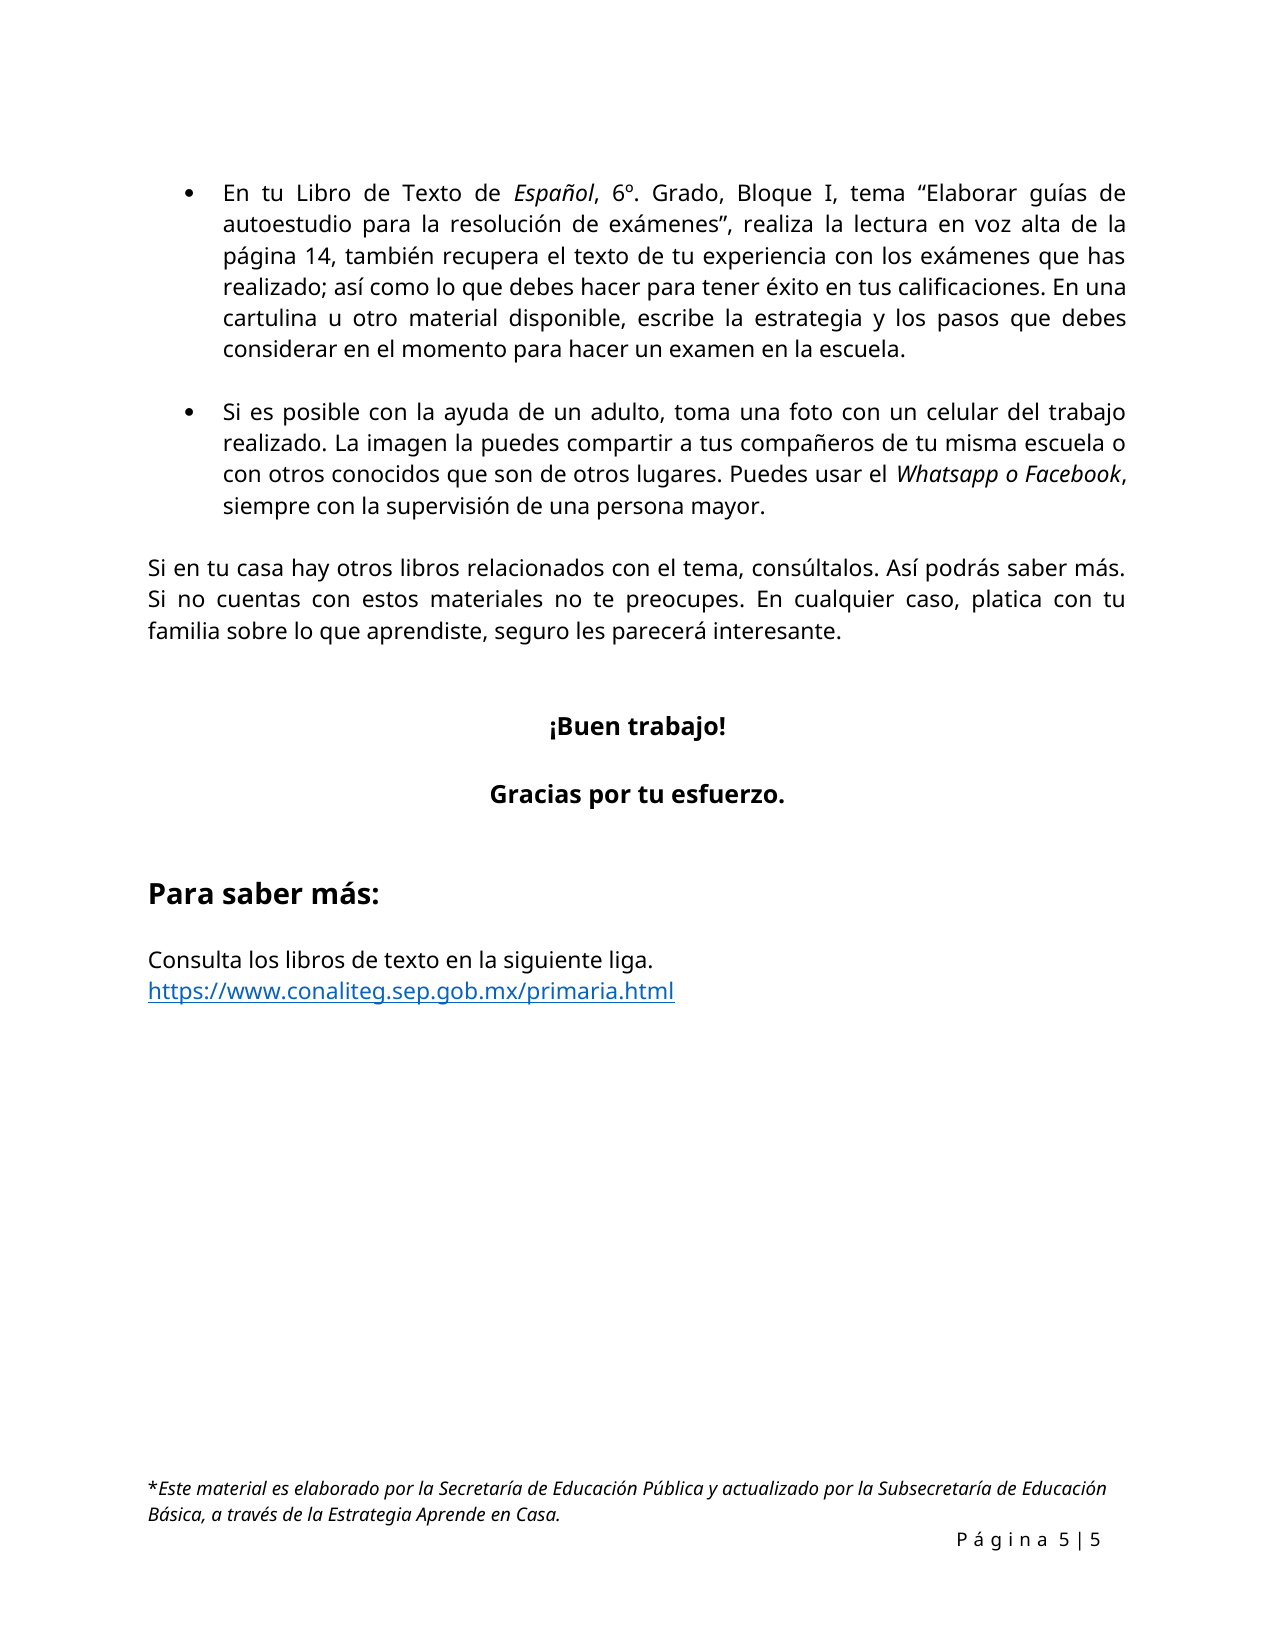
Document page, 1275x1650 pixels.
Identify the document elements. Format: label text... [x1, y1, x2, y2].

text ¡Buen trabajo! [148, 708, 1127, 742]
list En tu Libro de Texto de Español, 6º. Grado, Bloque I, tema “Elaborar guías de autoestudio para la resolución de exámenes”, realiza la lectura en voz alta de la página 14, también recupera el texto de tu experiencia con los exámenes que has realizado; así como lo que debes hacer para tener éxito en tus calificaciones. En una cartulina u otro material disponible, escribe la estrategia y los pasos que debes considerar en el momento para hacer un examen en la escuela. [185, 177, 1127, 365]
text Consulta los libros de texto en la siguiente liga. [148, 944, 1127, 975]
text Si en tu casa hay otros libros relacionados con el tema, consúltalos. Así podrás saber más. Si no cuentas con estos materiales no te preocupes. En cualquier caso, platica con tu familia sobre lo que aprendiste, seguro les parecerá interesante. [148, 552, 1127, 646]
list Si es posible con la ayuda de un adulto, toma una foto con un celular del trabajo realizado. La imagen la puedes compartir a tus compañeros de tu misma escuela o con otros conocidos que son de otros lugares. Puedes usar el Whatsapp o Facebook, siempre con la supervisión de una persona mayor. [185, 396, 1127, 521]
text Para saber más: [148, 873, 1127, 913]
text Gracias por tu esfuerzo. [148, 777, 1127, 811]
text https://www.conaliteg.sep.gob.mx/primaria.html [148, 975, 1127, 1007]
